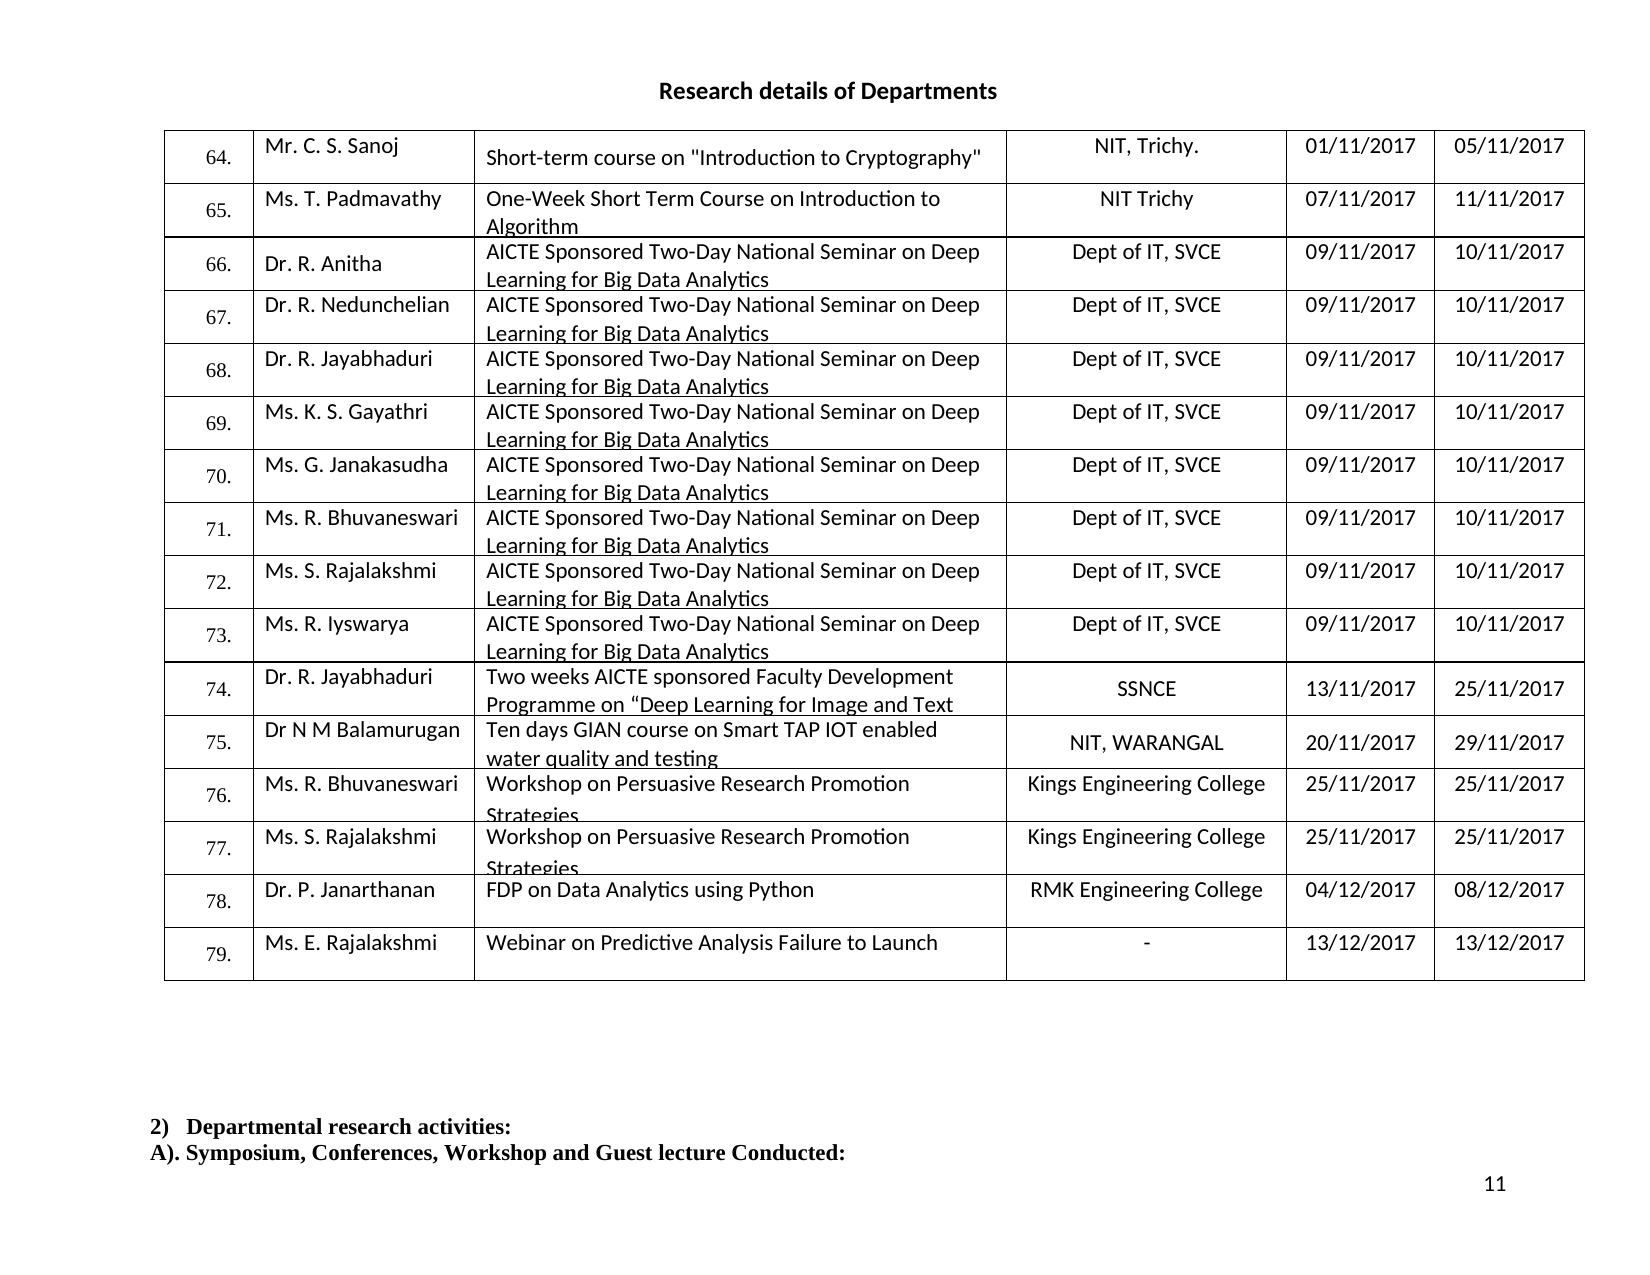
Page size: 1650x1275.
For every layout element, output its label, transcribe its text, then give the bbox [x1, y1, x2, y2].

table_cell 09/11/2017 [1287, 556, 1434, 608]
table_cell Ms. S. Rajalakshmi [254, 556, 474, 608]
table_cell Dept of IT, SVCE [1007, 238, 1286, 289]
table_cell [165, 450, 253, 502]
table_cell 25/11/2017 [1435, 822, 1584, 874]
table_cell [165, 928, 253, 980]
table_cell 10/11/2017 [1435, 344, 1584, 396]
table_cell 05/11/2017 [1435, 131, 1584, 183]
text 2) Departmental research activities: [150, 1113, 1506, 1139]
table_cell Dept of IT, SVCE [1007, 556, 1286, 608]
table_cell 10/11/2017 [1435, 450, 1584, 502]
table_cell NIT Trichy [1007, 184, 1286, 236]
table_cell [165, 184, 253, 236]
table_cell Dept of IT, SVCE [1007, 609, 1286, 661]
table_cell 13/12/2017 [1435, 928, 1584, 980]
table_cell 09/11/2017 [1287, 291, 1434, 343]
table_cell NIT, Trichy. [1007, 131, 1286, 183]
table_cell NIT, WARANGAL [1007, 716, 1286, 768]
table_cell 25/11/2017 [1435, 769, 1584, 821]
table_cell 08/12/2017 [1435, 875, 1584, 927]
table_cell 25/11/2017 [1287, 822, 1434, 874]
table_cell Dr. R. Nedunchelian [254, 291, 474, 343]
table_cell Two weeks AICTE sponsored Faculty Development Programme on “Deep Learning for Image and Text Analysis” [475, 663, 1006, 714]
table_cell Dept of IT, SVCE [1007, 291, 1286, 343]
table_cell [165, 344, 253, 396]
table_cell [165, 238, 253, 289]
table_cell Ms. S. Rajalakshmi [254, 822, 474, 874]
table_cell Ten days GIAN course on Smart TAP IOT enabled water quality and testing [475, 716, 1006, 768]
table_cell Mr. C. S. Sanoj [254, 131, 474, 183]
table_cell 10/11/2017 [1435, 238, 1584, 289]
table_cell [165, 716, 253, 768]
table_cell Dept of IT, SVCE [1007, 503, 1286, 555]
table_cell 09/11/2017 [1287, 450, 1434, 502]
table_cell 10/11/2017 [1435, 556, 1584, 608]
table_cell FDP on Data Analytics using Python [475, 875, 1006, 927]
text A). Symposium, Conferences, Workshop and Guest lecture Conducted: [75, 1139, 1506, 1166]
table_cell 20/11/2017 [1287, 716, 1434, 768]
table_cell [165, 875, 253, 927]
table_cell 10/11/2017 [1435, 503, 1584, 555]
table_cell Short-term course on "Introduction to Cryptography" [475, 131, 1006, 183]
table_cell One-Week Short Term Course on Introduction to Algorithm [475, 184, 1006, 236]
table_cell Dr N M Balamurugan [254, 716, 474, 768]
table_cell 10/11/2017 [1435, 291, 1584, 343]
table_cell 10/11/2017 [1435, 609, 1584, 661]
table_cell Webinar on Predictive Analysis Failure to Launch [475, 928, 1006, 980]
table_cell Workshop on Persuasive Research Promotion Strategies [475, 769, 1006, 821]
table_cell 13/12/2017 [1287, 928, 1434, 980]
table_cell Kings Engineering College [1007, 822, 1286, 874]
table_cell Workshop on Persuasive Research Promotion Strategies [475, 822, 1006, 874]
table_cell 11/11/2017 [1435, 184, 1584, 236]
table_cell 29/11/2017 [1435, 716, 1584, 768]
table_cell Ms. G. Janakasudha [254, 450, 474, 502]
table_cell 25/11/2017 [1435, 663, 1584, 714]
table_cell 09/11/2017 [1287, 397, 1434, 449]
table_cell 07/11/2017 [1287, 184, 1434, 236]
table_cell 09/11/2017 [1287, 609, 1434, 661]
table_cell Ms. R. Bhuvaneswari [254, 769, 474, 821]
table_cell AICTE Sponsored Two-Day National Seminar on Deep Learning for Big Data Analytics [475, 397, 1006, 449]
table_cell 04/12/2017 [1287, 875, 1434, 927]
table_cell AICTE Sponsored Two-Day National Seminar on Deep Learning for Big Data Analytics [475, 344, 1006, 396]
table_cell Dr. P. Janarthanan [254, 875, 474, 927]
table_cell [165, 397, 253, 449]
table_cell [165, 769, 253, 821]
table_cell [165, 503, 253, 555]
table_cell Ms. T. Padmavathy [254, 184, 474, 236]
table_cell AICTE Sponsored Two-Day National Seminar on Deep Learning for Big Data Analytics [475, 503, 1006, 555]
table_cell AICTE Sponsored Two-Day National Seminar on Deep Learning for Big Data Analytics [475, 291, 1006, 343]
table_cell AICTE Sponsored Two-Day National Seminar on Deep Learning for Big Data Analytics [475, 609, 1006, 661]
table_cell [165, 556, 253, 608]
table_cell AICTE Sponsored Two-Day National Seminar on Deep Learning for Big Data Analytics [475, 556, 1006, 608]
table_cell [165, 291, 253, 343]
table_cell Ms. R. Iyswarya [254, 609, 474, 661]
table_cell RMK Engineering College [1007, 875, 1286, 927]
table_cell 13/11/2017 [1287, 663, 1434, 714]
table_cell Dept of IT, SVCE [1007, 397, 1286, 449]
table_cell - [1007, 928, 1286, 980]
table_cell [165, 822, 253, 874]
table_cell Dr. R. Jayabhaduri [254, 344, 474, 396]
table_cell SSNCE [1007, 663, 1286, 714]
table_cell Dept of IT, SVCE [1007, 344, 1286, 396]
table_cell 09/11/2017 [1287, 238, 1434, 289]
table_cell Dr. R. Jayabhaduri [254, 663, 474, 714]
table_cell Dept of IT, SVCE [1007, 450, 1286, 502]
table_cell 09/11/2017 [1287, 503, 1434, 555]
table_cell 25/11/2017 [1287, 769, 1434, 821]
table_cell 10/11/2017 [1435, 397, 1584, 449]
table_cell Ms. K. S. Gayathri [254, 397, 474, 449]
table_cell AICTE Sponsored Two-Day National Seminar on Deep Learning for Big Data Analytics [475, 238, 1006, 289]
table_cell Ms. R. Bhuvaneswari [254, 503, 474, 555]
table_cell [165, 609, 253, 661]
table_cell Dr. R. Anitha [254, 238, 474, 289]
table_cell AICTE Sponsored Two-Day National Seminar on Deep Learning for Big Data Analytics [475, 450, 1006, 502]
table_cell [165, 131, 253, 183]
table_cell Ms. E. Rajalakshmi [254, 928, 474, 980]
table_cell Kings Engineering College [1007, 769, 1286, 821]
table_cell [165, 663, 253, 714]
table_cell 01/11/2017 [1287, 131, 1434, 183]
table_cell 09/11/2017 [1287, 344, 1434, 396]
